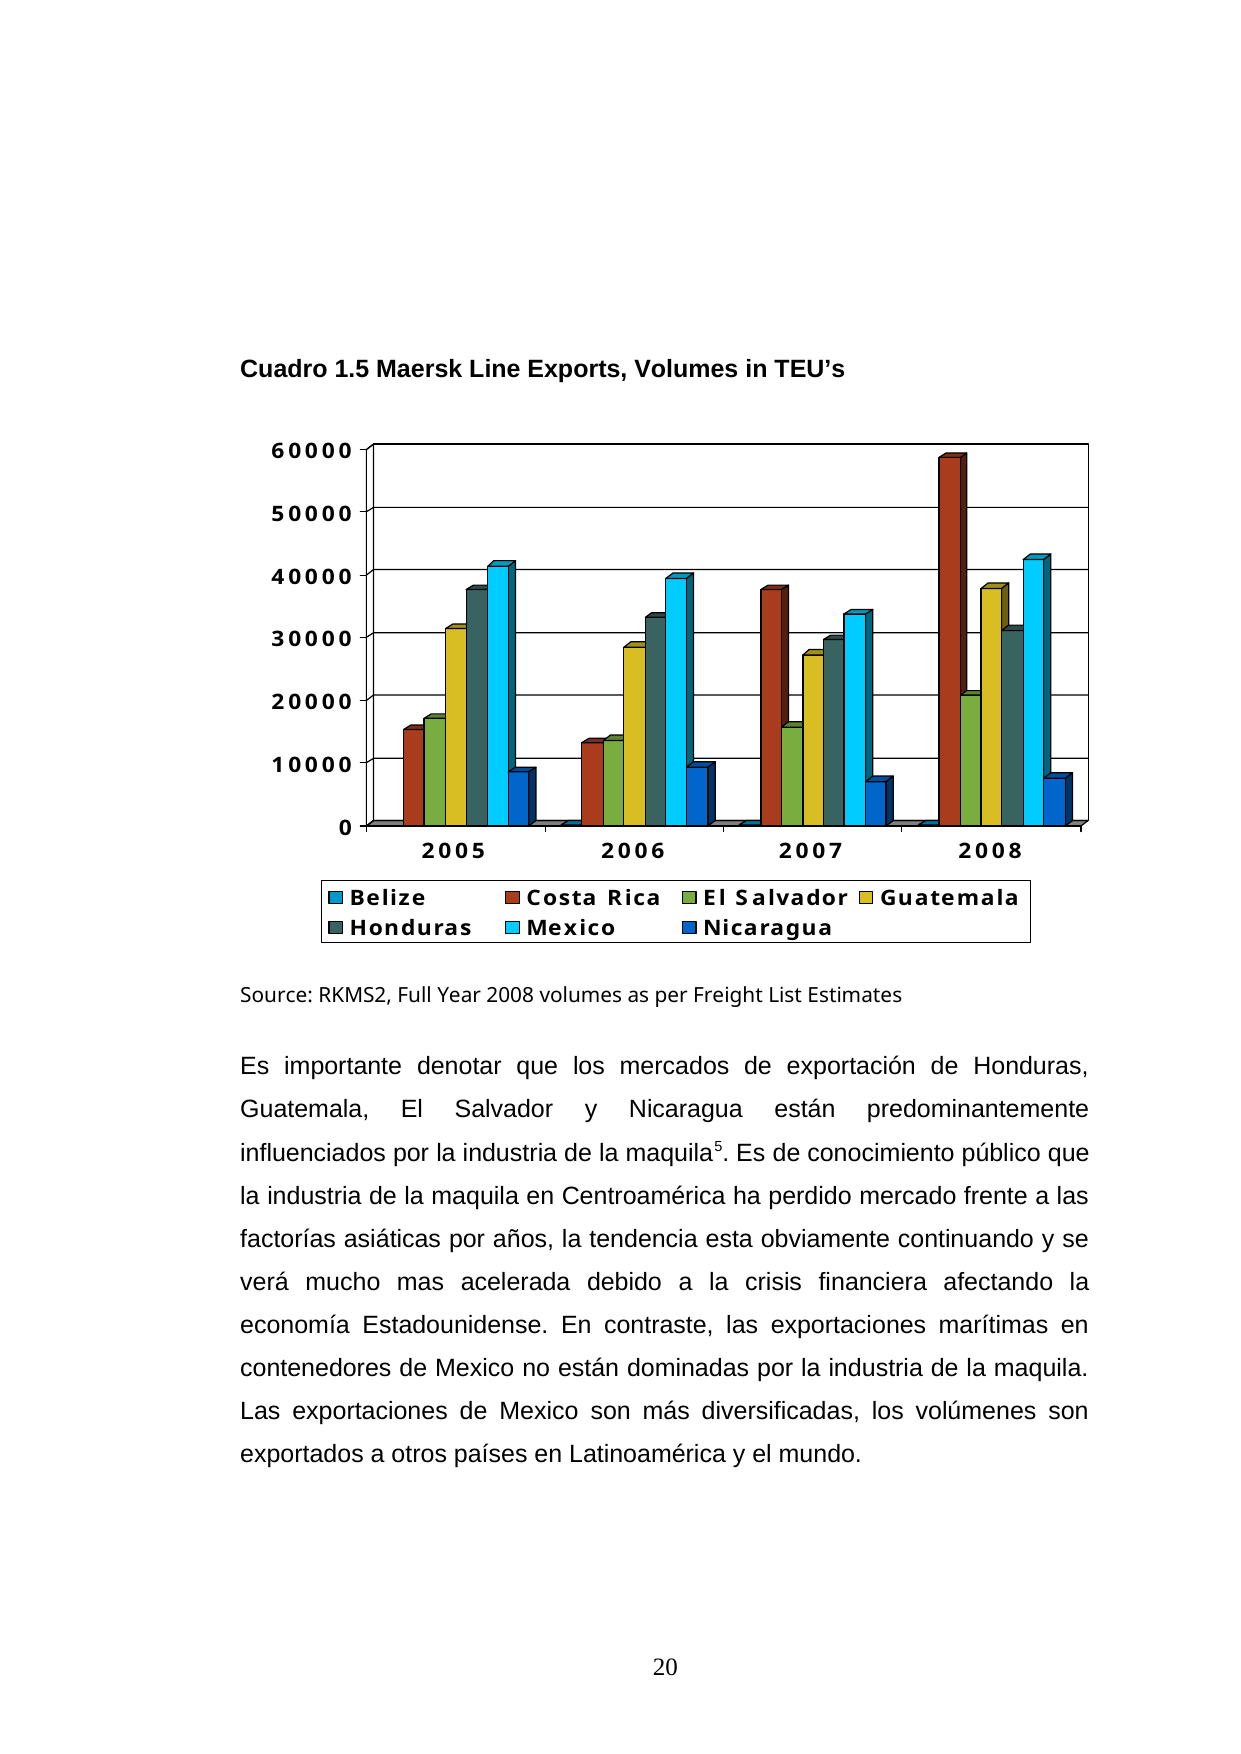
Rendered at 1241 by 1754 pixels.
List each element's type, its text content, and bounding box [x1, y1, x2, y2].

text Cuadro 1.5 Maersk Line Exports, Volumes in TEU’s [240, 354, 1090, 382]
text Es importante denotar que los mercados de exportación de Honduras, Guatemala, El Salvador y Nicaragua están predominantemente influenciados por la industria de la maquila5. Es de conocimiento público que la industria de la maquila en Centroamérica ha perdido mercado frente a las factorías asiáticas por años, la tendencia esta obviamente continuando y se verá mucho mas acelerada debido a la crisis financiera afectando la economía Estadounidense. En contraste, las exportaciones marítimas en contenedores de Mexico no están dominadas por la industria de la maquila. Las exportaciones de Mexico son más diversificadas, los volúmenes son exportados a otros países en Latinoamérica y el mundo. [240, 1051, 1090, 1468]
text Source: RKMS2, Full Year 2008 volumes as per Freight List Estimates [240, 980, 1090, 1008]
